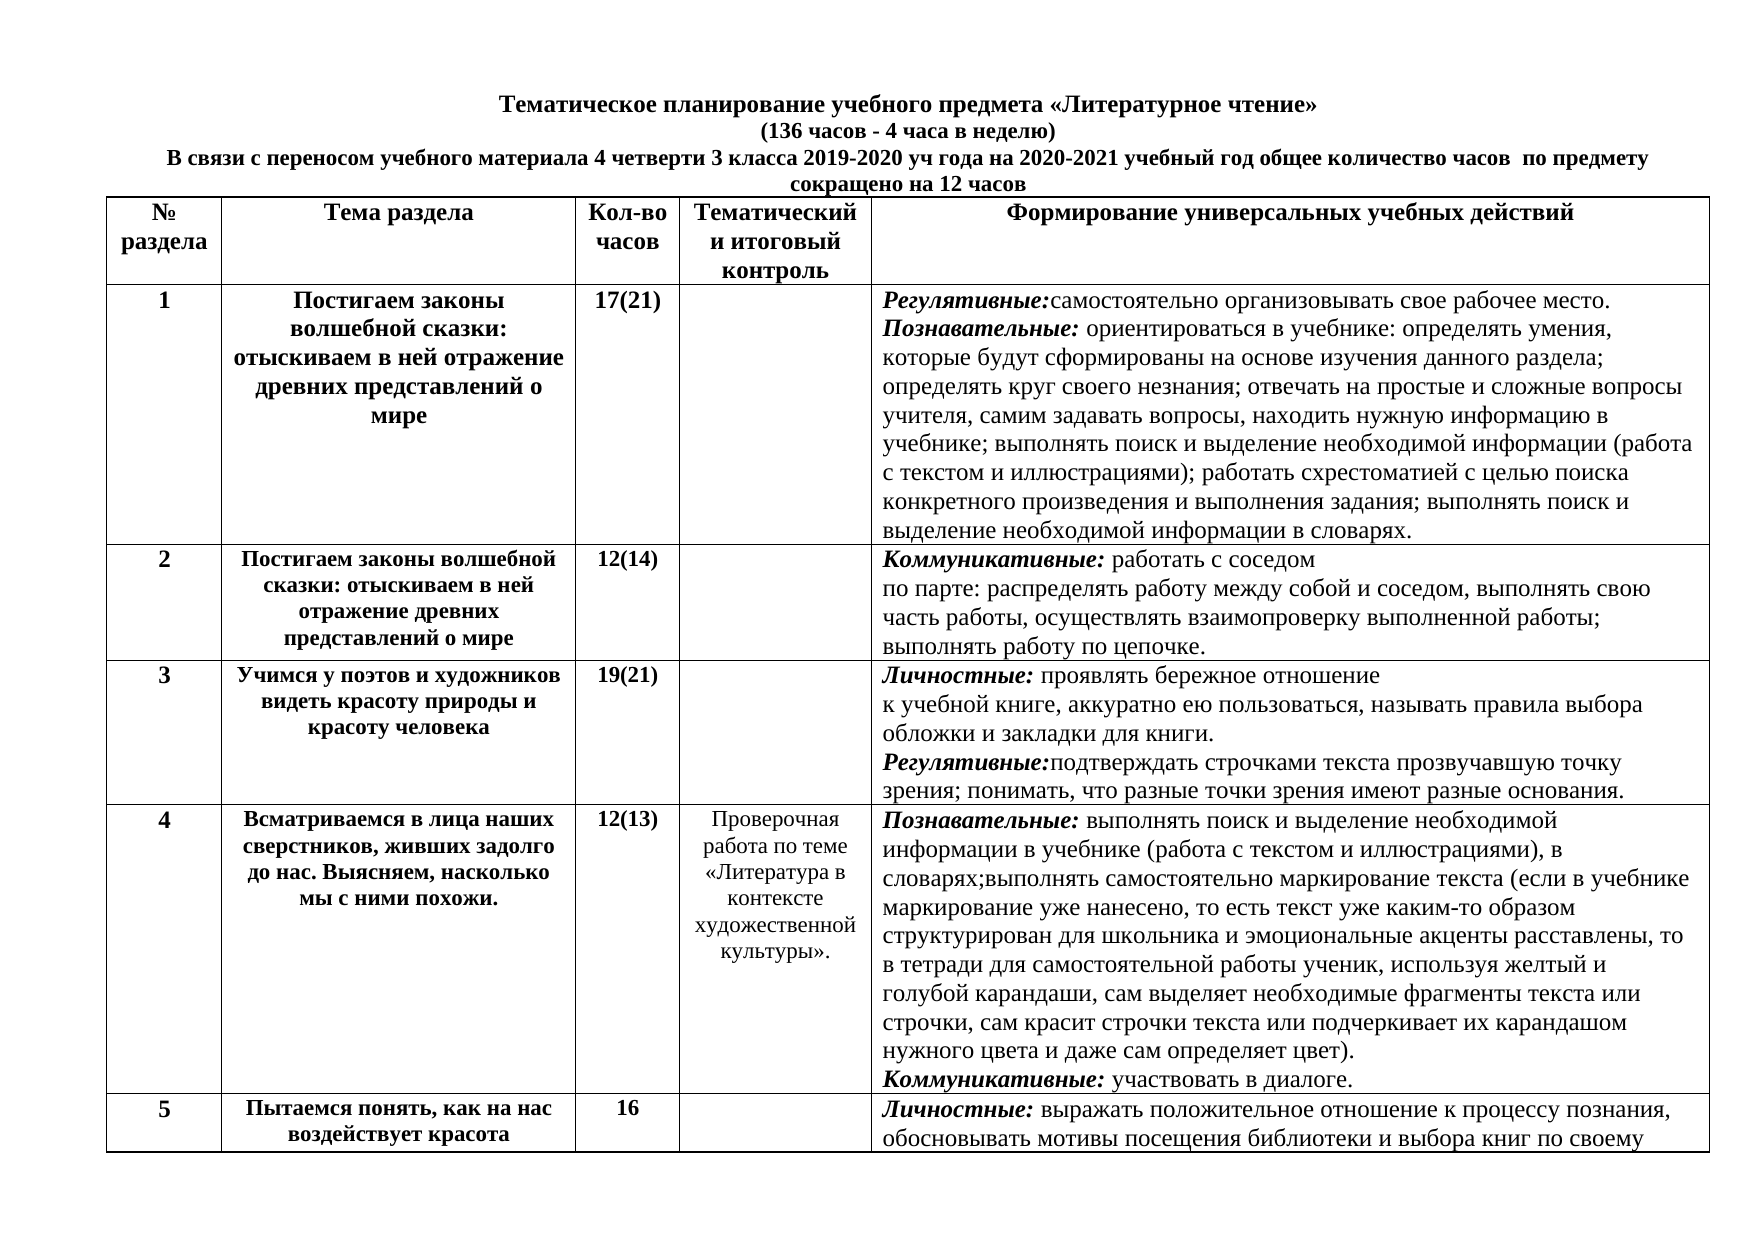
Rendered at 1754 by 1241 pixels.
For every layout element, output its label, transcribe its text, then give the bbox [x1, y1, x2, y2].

table_cell Постигаем законы волшебной сказки: отыскиваем в ней отражение древних представлений о мире [222, 545, 575, 659]
table_cell 3 [107, 661, 221, 804]
text Тематическое планирование учебного предмета «Литературное чтение» [118, 89, 1698, 117]
table_cell 12(14) [576, 545, 679, 659]
table_cell 2 [107, 545, 221, 659]
table_cell 4 [107, 805, 221, 1093]
text (136 часов - 4 часа в неделю) [118, 117, 1698, 144]
table_cell [680, 285, 871, 543]
table_header Тематический и итоговый контроль [680, 198, 871, 284]
table_cell 19(21) [576, 661, 679, 804]
table_cell Регулятивные:самостоятельно организовывать свое рабочее место. Познавательные: ориентироваться в учебнике: определять умения, которые будут сформированы на основе изучения данного раздела; определять круг своего незнания; отвечать на простые и сложные вопросы учителя, самим задавать вопросы, находить нужную информацию в учебнике; выполнять поиск и выделение необходимой информации (работа с текстом и иллюстрациями); работать схрестоматией с целью поиска конкретного произведения и выполнения задания; выполнять поиск и выделение необходимой информации в словарях. [872, 285, 1709, 543]
table_cell Учимся у поэтов и художников видеть красоту природы и красоту человека [222, 661, 575, 804]
table_cell Проверочная работа по теме «Литература в контексте художественной культуры». [680, 805, 871, 1093]
table_cell Коммуникативные: работать с соседом по парте: распределять работу между собой и соседом, выполнять свою часть работы, осуществлять взаимопроверку выполненной работы; выполнять работу по цепочке. [872, 545, 1709, 659]
table_cell [680, 661, 871, 804]
table_cell Личностные: проявлять бережное отношение к учебной книге, аккуратно ею пользоваться, называть правила выбора обложки и закладки для книги. Регулятивные:подтверждать строчками текста прозвучавшую точку зрения; понимать, что разные точки зрения имеют разные основания. [872, 661, 1709, 804]
table_header Кол-во часов [576, 198, 679, 284]
table_cell 16 [576, 1094, 679, 1151]
table_cell Всматриваемся в лица наших сверстников, живших задолго до нас. Выясняем, насколько мы с ними похожи. [222, 805, 575, 1093]
table_cell Познавательные: выполнять поиск и выделение необходимой информации в учебнике (работа с текстом и иллюстрациями), в словарях;выполнять самостоятельно маркирование текста (если в учебнике маркирование уже нанесено, то есть текст уже каким-то образом структурирован для школьника и эмоциональные акценты расставлены, то в тетради для самостоятельной работы ученик, используя желтый и голубой карандаши, сам выделяет необходимые фрагменты текста или строчки, сам красит строчки текста или подчеркивает их карандашом нужного цвета и даже сам определяет цвет). Коммуникативные: участвовать в диалоге. [872, 805, 1709, 1093]
table_cell Постигаем законы волшебной сказки: отыскиваем в ней отражение древних представлений о мире [222, 285, 575, 543]
table_cell 1 [107, 285, 221, 543]
table_cell 17(21) [576, 285, 679, 543]
table_cell 12(13) [576, 805, 679, 1093]
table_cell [872, 1094, 1709, 1151]
table_cell [680, 545, 871, 659]
table_header Тема раздела [222, 198, 575, 284]
text В связи с переносом учебного материала 4 четверти 3 класса 2019-2020 уч года на 2020-2021 учебный год общее количество часов по предмету сокращено на 12 часов [118, 144, 1698, 196]
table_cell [222, 1094, 575, 1151]
table_header Формирование универсальных учебных действий [872, 198, 1709, 284]
table_header № раздела [107, 198, 221, 284]
table_cell [680, 1094, 871, 1151]
table_cell 5 [107, 1094, 221, 1151]
